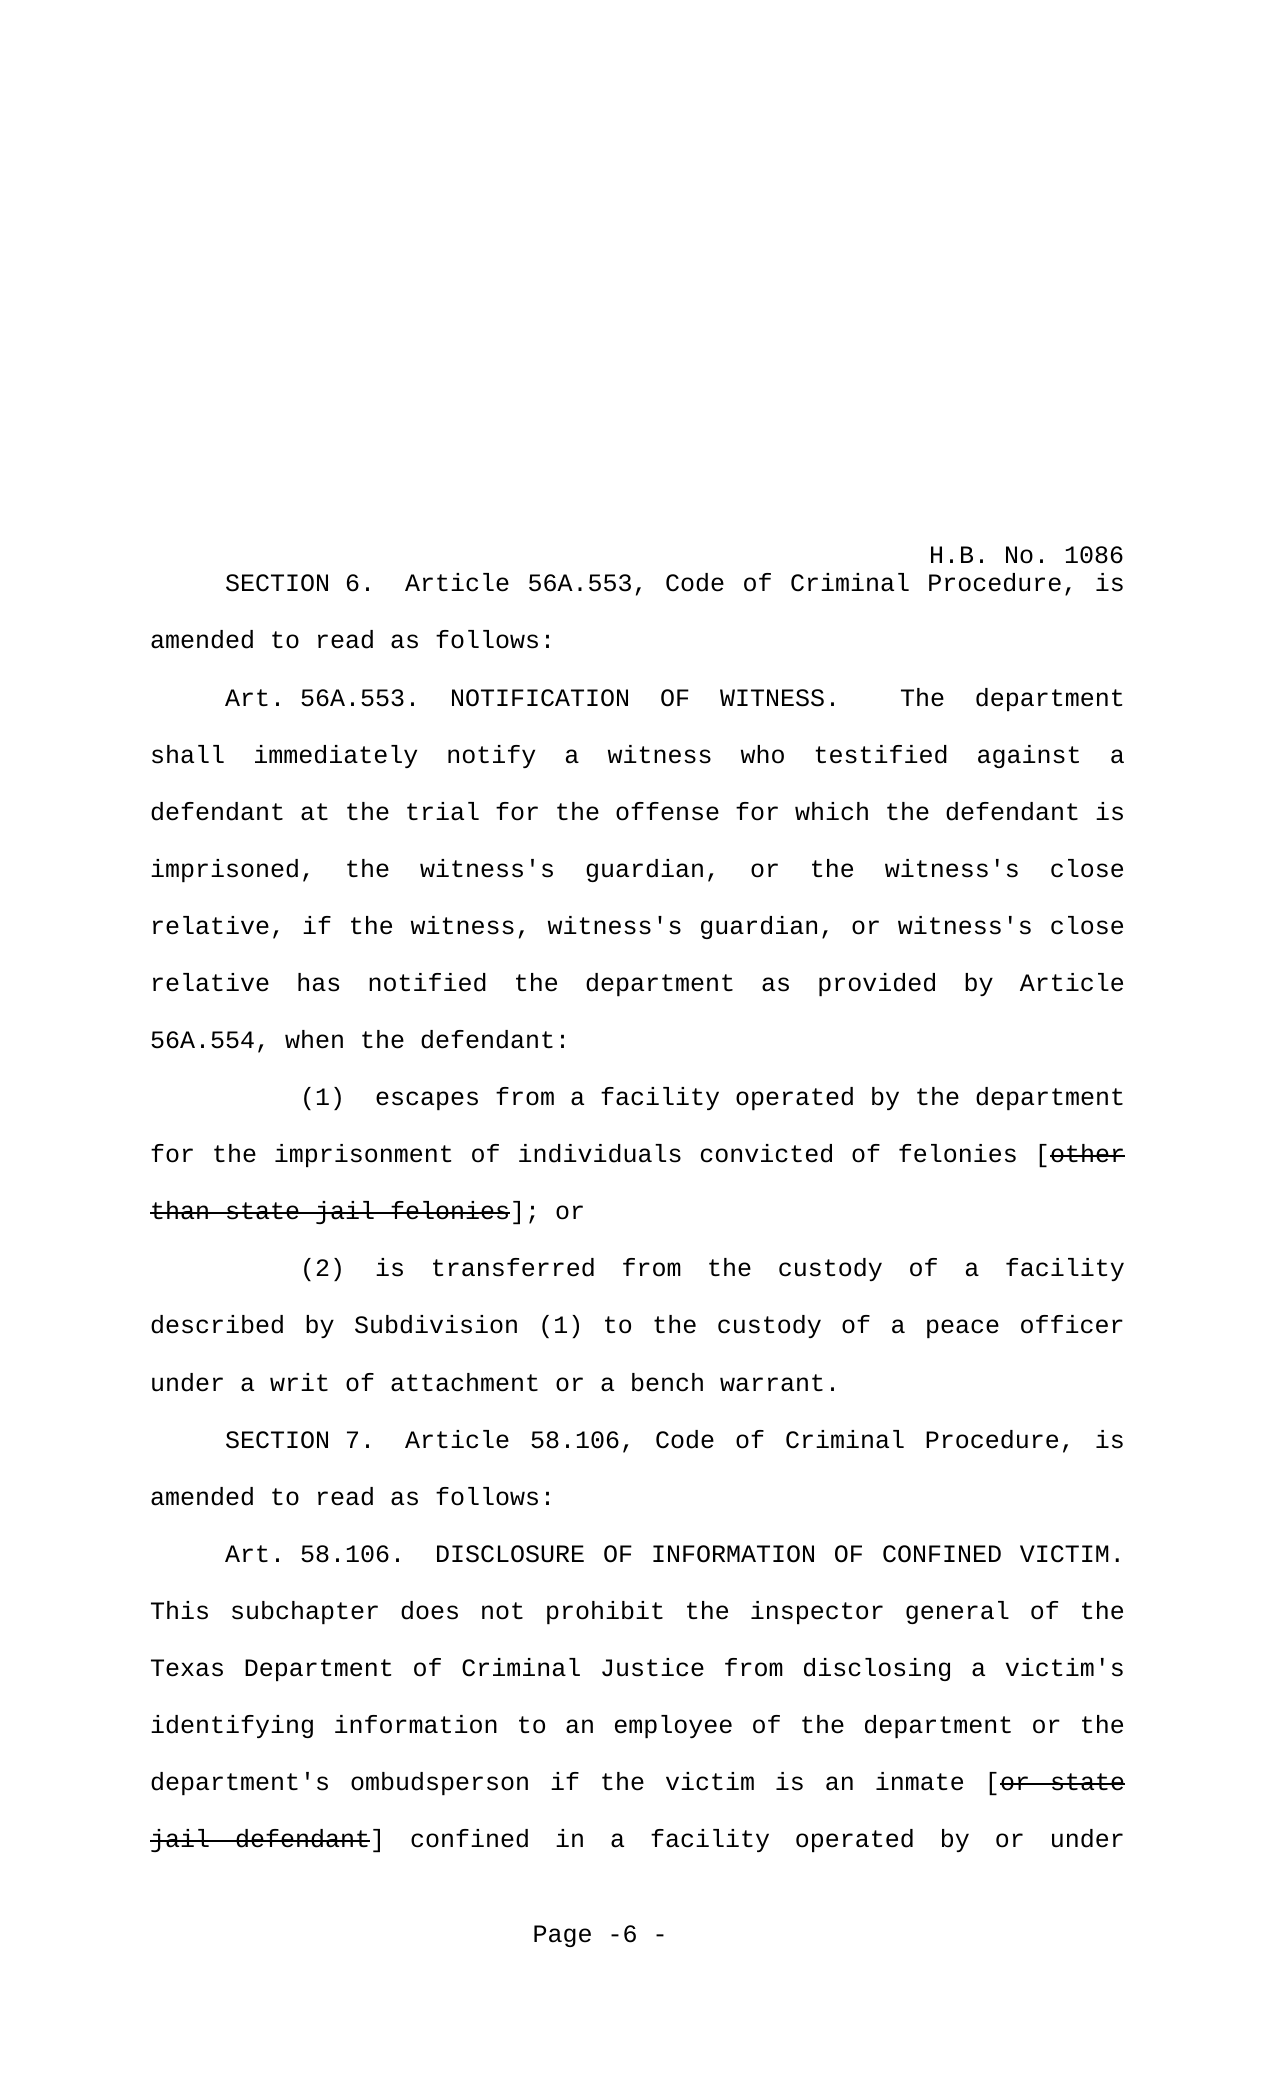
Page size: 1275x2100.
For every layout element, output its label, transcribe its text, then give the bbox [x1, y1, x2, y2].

text (1) escapes from a facility operated by the department for the imprisonment of individuals convicted of felonies [other than state jail felonies]; or [150, 1084, 1125, 1227]
text SECTION 7. Article 58.106, Code of Criminal Procedure, is amended to read as follows: [150, 1427, 1125, 1513]
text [150, 1541, 1125, 1855]
text SECTION 6. Article 56A.553, Code of Criminal Procedure, is amended to read as follows: [150, 571, 1125, 656]
text Art. 56A.553. NOTIFICATION OF WITNESS. The department shall immediately notify a witness who testified against a defendant at the trial for the offense for which the defendant is imprisoned, the witness's guardian, or the witness's close relative, if the witness, witness's guardian, or witness's close relative has notified the department as provided by Article 56A.554, when the defendant: [150, 685, 1125, 1056]
text (2) is transferred from the custody of a facility described by Subdivision (1) to the custody of a peace officer under a writ of attachment or a bench warrant. [150, 1256, 1125, 1398]
